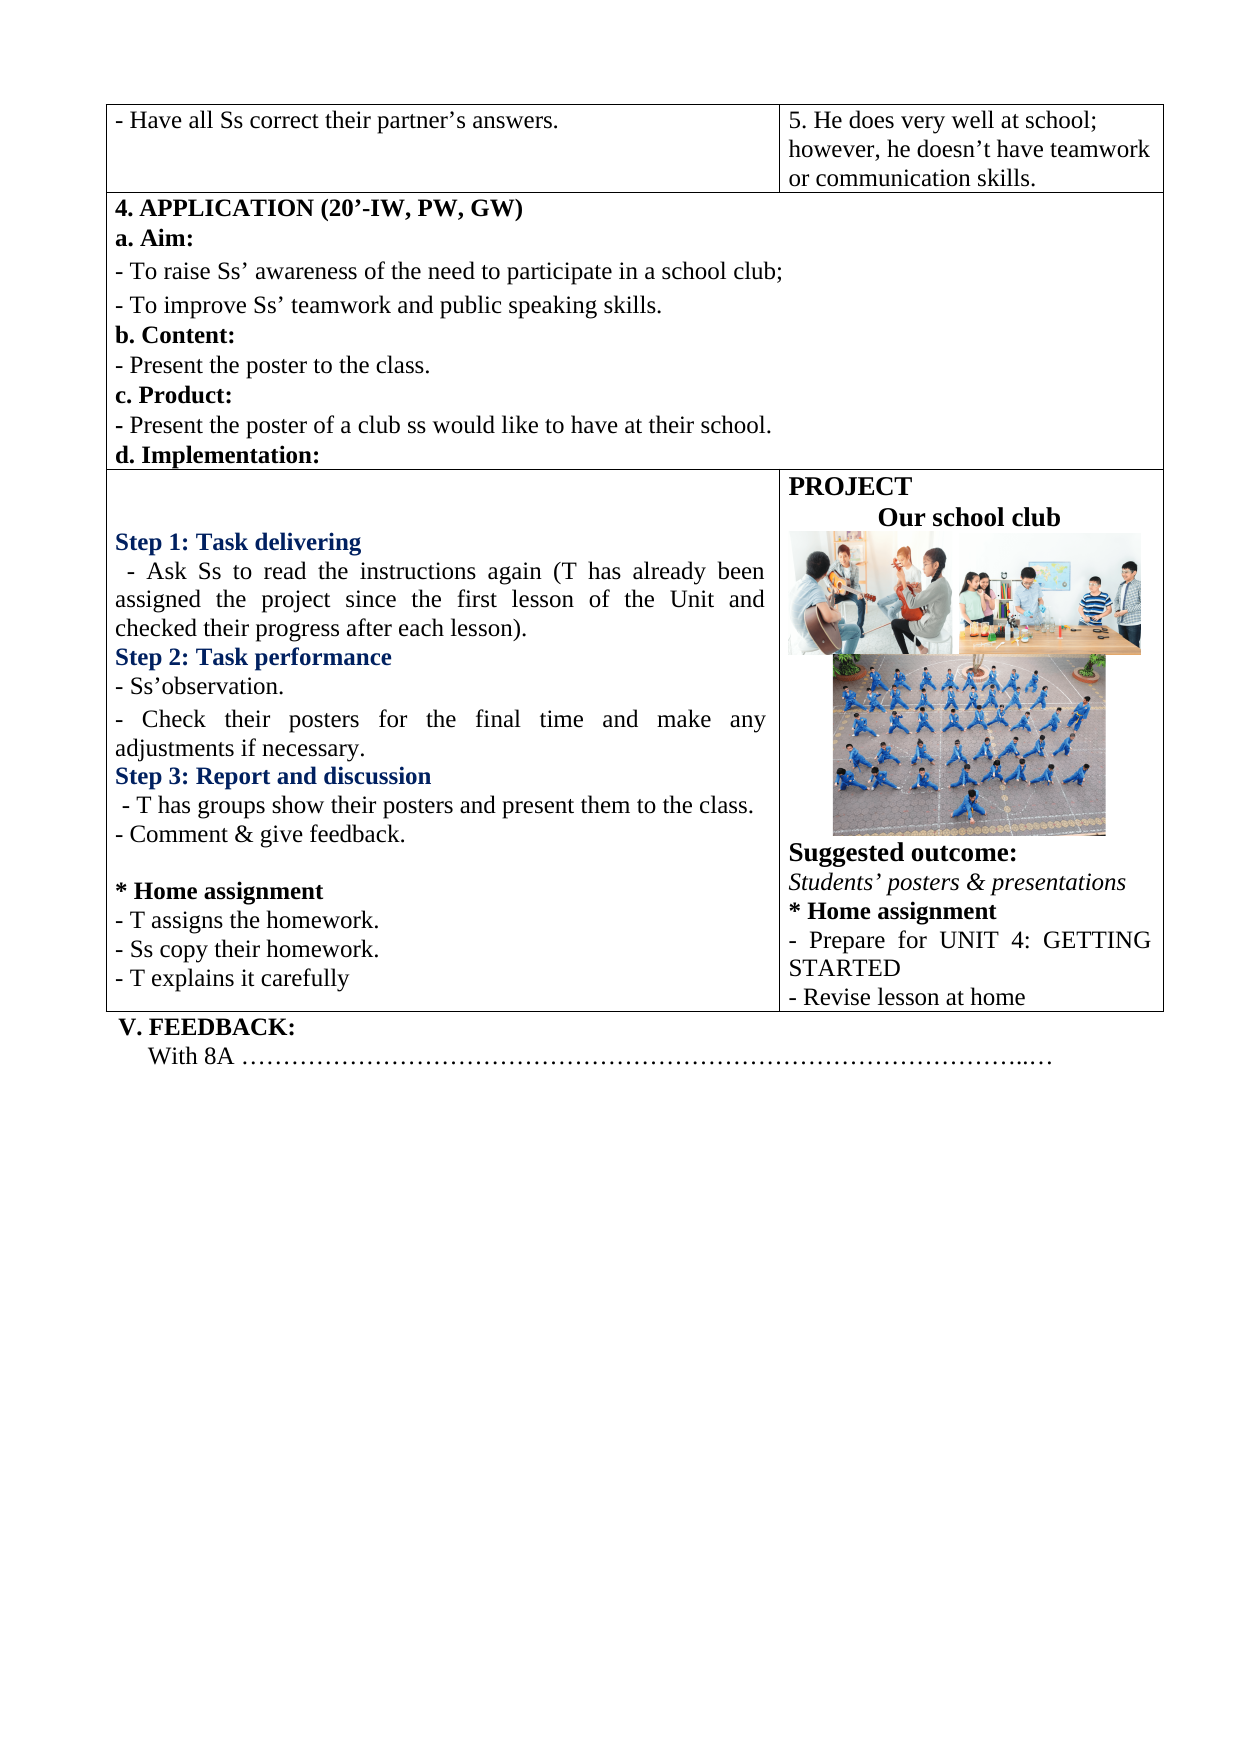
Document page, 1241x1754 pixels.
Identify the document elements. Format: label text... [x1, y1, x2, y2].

text With 8A …………………………………………………………………………………..… [118, 1041, 1181, 1069]
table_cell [107, 105, 779, 192]
picture [788, 531, 1141, 836]
table_cell PROJECT Our school club Suggested outcome: Students’ posters & presentations * Home assignment - Prepare for UNIT 4: GETTING STARTED - Revise lesson at home [780, 470, 1163, 1011]
table_cell Step 1: Task delivering - Ask Ss to read the instructions again (T has already been assigned the project since the first lesson of the Unit and checked their progress after each lesson). Step 2: Task performance - Ss’observation. - Check their posters for the final time and make any adjustments if necessary. Step 3: Report and discussion - T has groups show their posters and present them to the class. - Comment & give feedback. * Home assignment - T assigns the homework. - Ss copy their homework. - T explains it carefully [107, 470, 779, 1011]
text V. FEEDBACK: [118, 1012, 1152, 1041]
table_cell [780, 105, 1163, 192]
table_cell 4. APPLICATION (20’-IW, PW, GW) a. Aim: - To raise Ss’ awareness of the need to participate in a school club; - To improve Ss’ teamwork and public speaking skills. b. Content: - Present the poster to the class. c. Product: - Present the poster of a club ss would like to have at their school. d. Implementation: [107, 193, 1163, 468]
